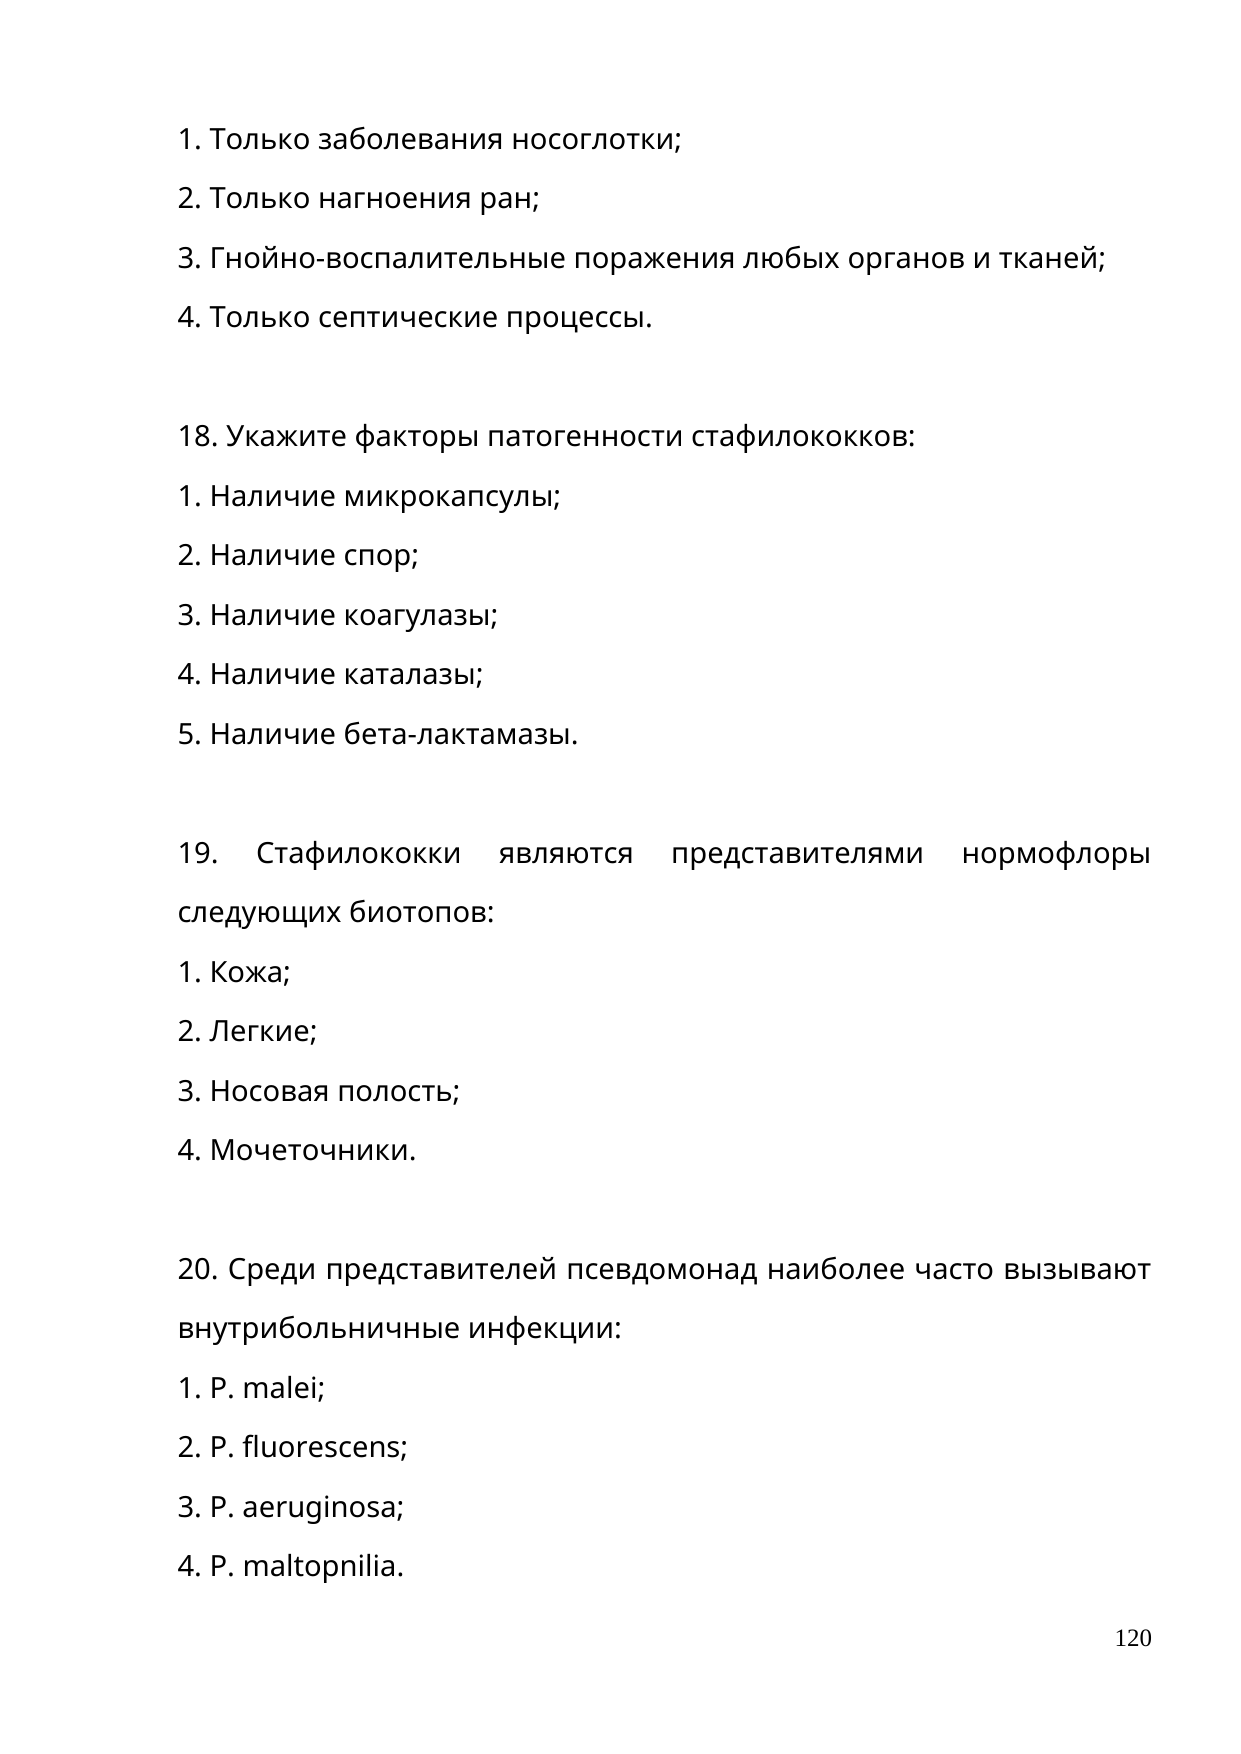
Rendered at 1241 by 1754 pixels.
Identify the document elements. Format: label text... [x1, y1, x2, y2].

text 2. Легкие; [177, 1010, 1152, 1050]
text 20. Среди представителей псевдомонад наиболее часто вызывают внутрибольничные инфекции: [177, 1248, 1152, 1347]
text 2. Наличие спор; [177, 534, 1152, 574]
text 2. P. fluorescens; [177, 1427, 1152, 1466]
text 19. Стафилококки являются представителями нормофлоры следующих биотопов: [177, 832, 1152, 931]
text 2. Только нагноения ран; [177, 178, 1152, 217]
text 1. Наличие микрокапсулы; [177, 475, 1152, 515]
text 4. Наличие каталазы; [177, 653, 1152, 693]
text 3. P. aeruginosa; [177, 1486, 1152, 1526]
text 1. Только заболевания носоглотки; [177, 118, 1152, 158]
text 1. Кожа; [177, 951, 1152, 991]
text 3. Носовая полость; [177, 1070, 1152, 1109]
text 4. Мочеточники. [177, 1129, 1152, 1169]
text 4. Только септические процессы. [177, 297, 1152, 336]
text 1. P. malei; [177, 1367, 1152, 1407]
text 5. Наличие бета-лактамазы. [177, 713, 1152, 753]
text 3. Гнойно-воспалительные поражения любых органов и тканей; [177, 237, 1152, 277]
text 18. Укажите факторы патогенности стафилококков: [177, 416, 1152, 455]
text 4. P. maltopnilia. [177, 1546, 1152, 1585]
text 3. Наличие коагулазы; [177, 594, 1152, 634]
